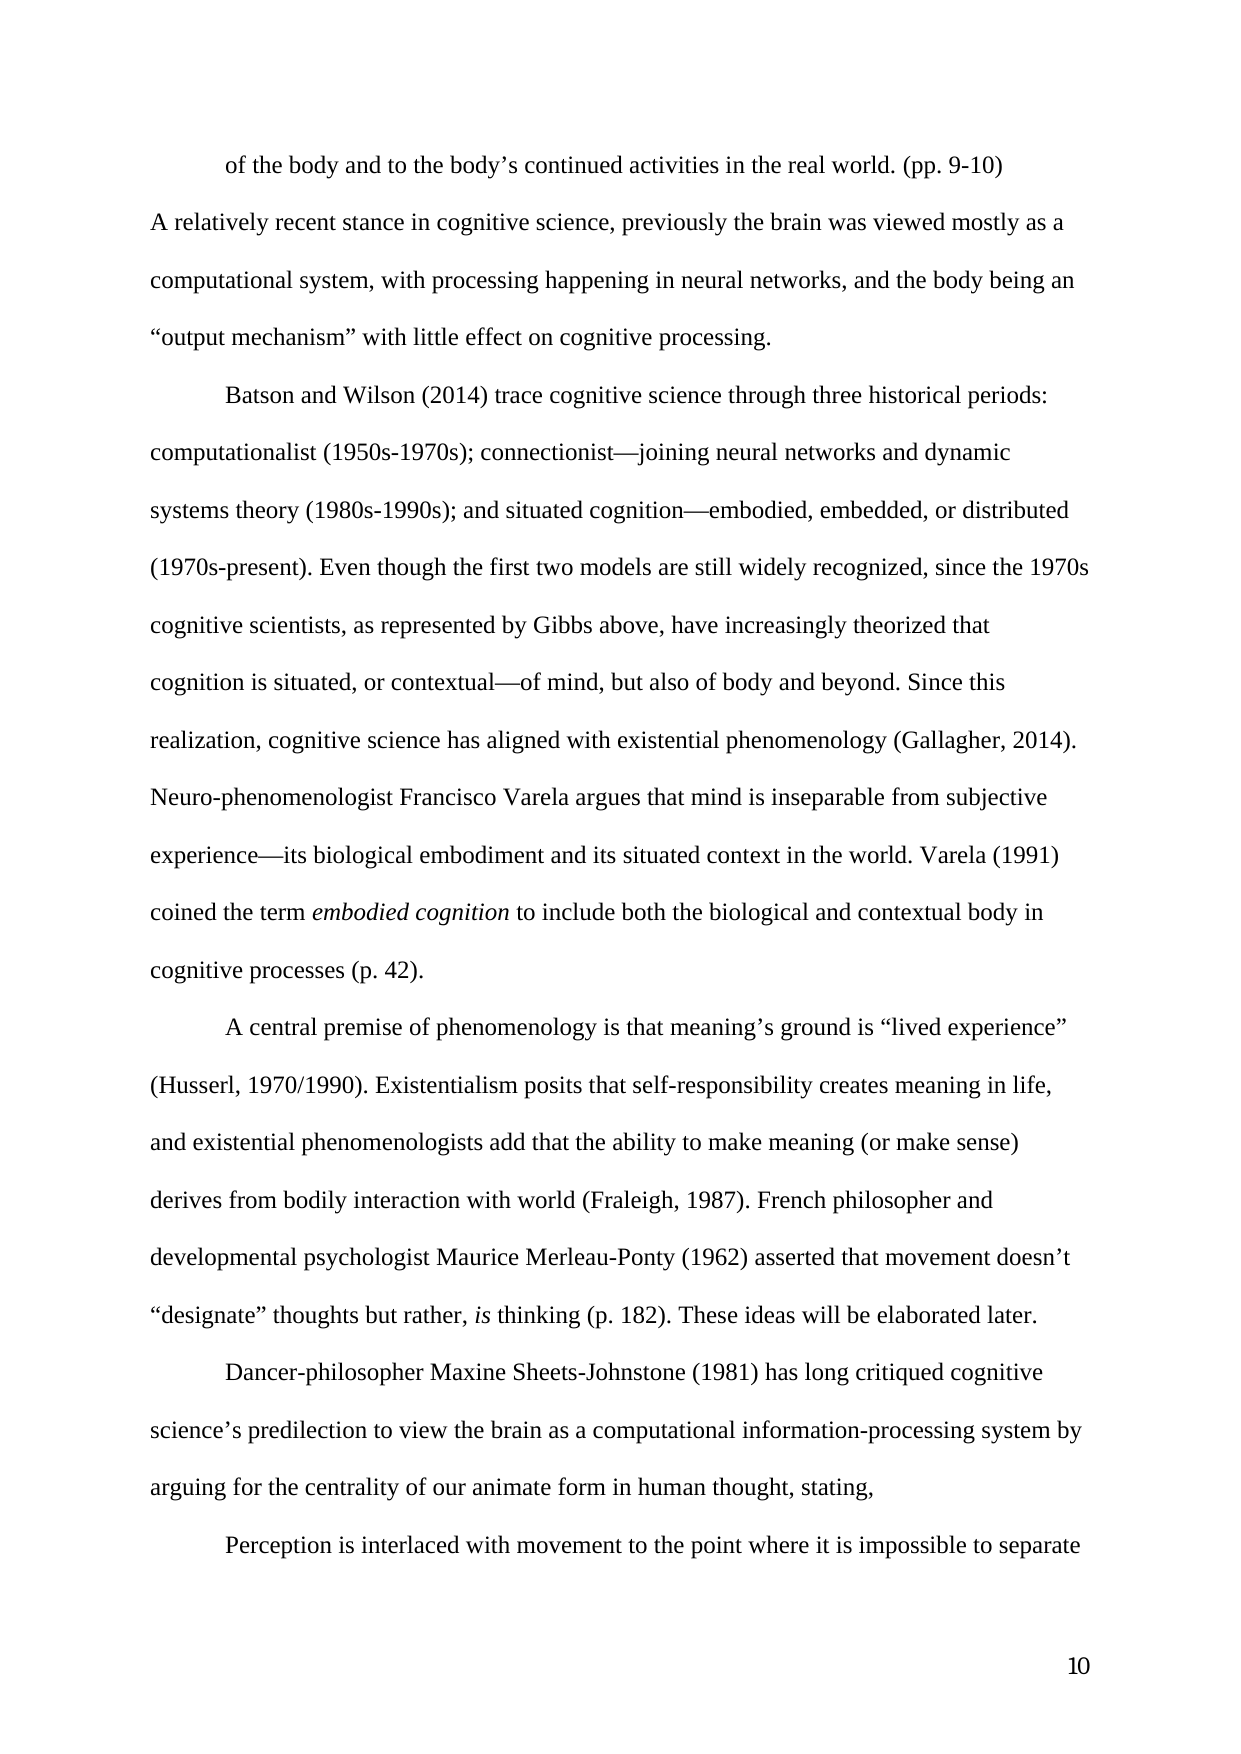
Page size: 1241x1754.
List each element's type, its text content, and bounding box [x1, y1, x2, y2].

text Dancer-philosopher Maxine Sheets-Johnstone (1981) has long critiqued cognitive science’s predilection to view the brain as a computational information-processing system by arguing for the centrality of our animate form in human thought, stating, [150, 1357, 1090, 1501]
text Batson and Wilson (2014) trace cognitive science through three historical periods: computationalist (1950s-1970s); connectionist—joining neural networks and dynamic systems theory (1980s-1990s); and situated cognition—embodied, embedded, or distributed (1970s-present). Even though the first two models are still widely recognized, since the 1970s cognitive scientists, as represented by Gibbs above, have increasingly theorized that cognition is situated, or contextual—of mind, but also of body and beyond. Since this realization, cognitive science has aligned with existential phenomenology (Gallagher, 2014). Neuro-phenomenologist Francisco Varela argues that mind is inseparable from subjective experience—its biological embodiment and its situated context in the world. Varela (1991) coined the term embodied cognition to include both the biological and contextual body in cognitive processes (p. 42). [150, 380, 1090, 984]
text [225, 1530, 1090, 1559]
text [225, 150, 1090, 179]
text A relatively recent stance in cognitive science, previously the brain was viewed mostly as a computational system, with processing happening in neural networks, and the body being an “output mechanism” with little effect on cognitive processing. [150, 207, 1090, 351]
text A central premise of phenomenology is that meaning’s ground is “lived experience” (Husserl, 1970/1990). Existentialism posits that self-responsibility creates meaning in life, and existential phenomenologists add that the ability to make meaning (or make sense) derives from bodily interaction with world (Fraleigh, 1987). French philosopher and developmental psychologist Maurice Merleau-Ponty (1962) asserted that movement doesn’t “designate” thoughts but rather, is thinking (p. 182). These ideas will be elaborated later. [150, 1012, 1090, 1329]
